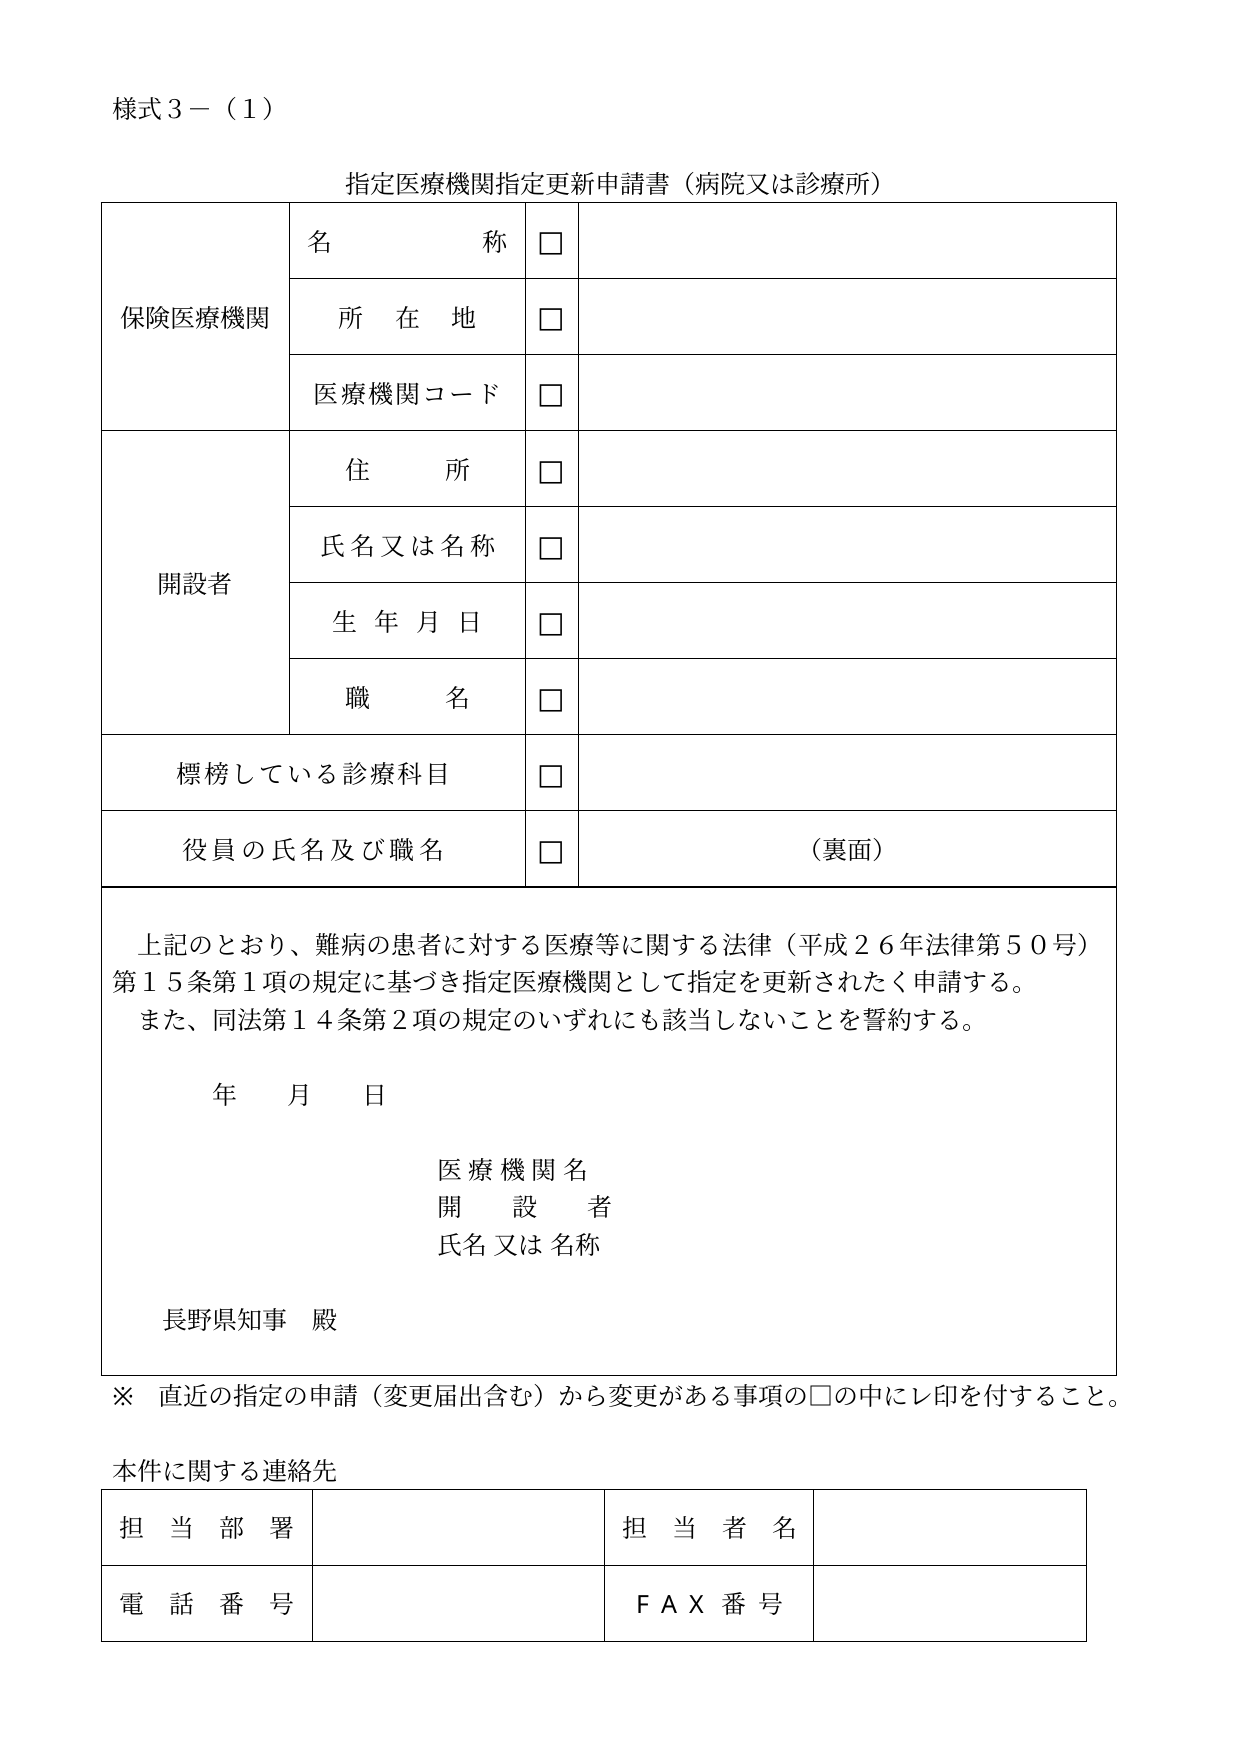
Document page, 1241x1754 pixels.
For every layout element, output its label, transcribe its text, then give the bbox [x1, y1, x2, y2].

table_cell 住所 [290, 431, 525, 506]
table_cell □ [526, 735, 578, 810]
text 本件に関する連絡先 [112, 1451, 1128, 1488]
table_header 保険医療機関 [102, 203, 289, 430]
table_cell [579, 431, 1116, 506]
table_cell （裏面） [579, 811, 1116, 886]
table_cell □ [526, 279, 578, 354]
table_cell □ [526, 659, 578, 734]
table_cell [579, 735, 1116, 810]
table_header 名 称 [290, 203, 525, 278]
table_header □ [526, 203, 578, 278]
table_cell 上記のとおり、難病の患者に対する医療等に関する法律（平成２６年法律第５０号）第１５条第１項の規定に基づき指定医療機関として指定を更新されたく申請する。 また、同法第１４条第２項の規定のいずれにも該当しないことを誓約する。 年 月 日 医 療 機 関 名 開 設 者 氏名 又は 名称 長野県知事 殿 [102, 888, 1116, 1375]
table_cell 電 話 番 号 [102, 1566, 312, 1641]
table_cell 標榜している診療科目 [102, 735, 525, 810]
table_cell FAX番号 [605, 1566, 813, 1641]
table_cell 職名 [290, 659, 525, 734]
table_cell □ [526, 507, 578, 582]
table_cell [814, 1566, 1086, 1641]
table_cell 生年月日 [290, 583, 525, 658]
text ※ 直近の指定の申請（変更届出含む）から変更がある事項の□の中にレ印を付すること。 [112, 1376, 1128, 1413]
table_cell □ [526, 811, 578, 886]
table_cell □ [526, 355, 578, 430]
text 指定医療機関指定更新申請書（病院又は診療所） [112, 164, 1128, 202]
table_cell 所在地 [290, 279, 525, 354]
table_header [814, 1490, 1086, 1564]
table_cell □ [526, 431, 578, 506]
table_cell [579, 659, 1116, 734]
table_cell 役員の氏名及び職名 [102, 811, 525, 886]
table_cell 開設者 [102, 431, 289, 734]
table_header 担 当 部 署 [102, 1490, 312, 1564]
table_cell [579, 583, 1116, 658]
table_cell [579, 279, 1116, 354]
table_header 担 当 者 名 [605, 1490, 813, 1564]
table_cell 医療機関コード [290, 355, 525, 430]
table_cell [579, 355, 1116, 430]
table_cell [579, 507, 1116, 582]
table_cell 氏名又は名称 [290, 507, 525, 582]
text 様式３－（１） [112, 89, 1128, 127]
table_cell □ [526, 583, 578, 658]
table_header [579, 203, 1116, 278]
table_cell [313, 1566, 604, 1641]
table_header [313, 1490, 604, 1564]
